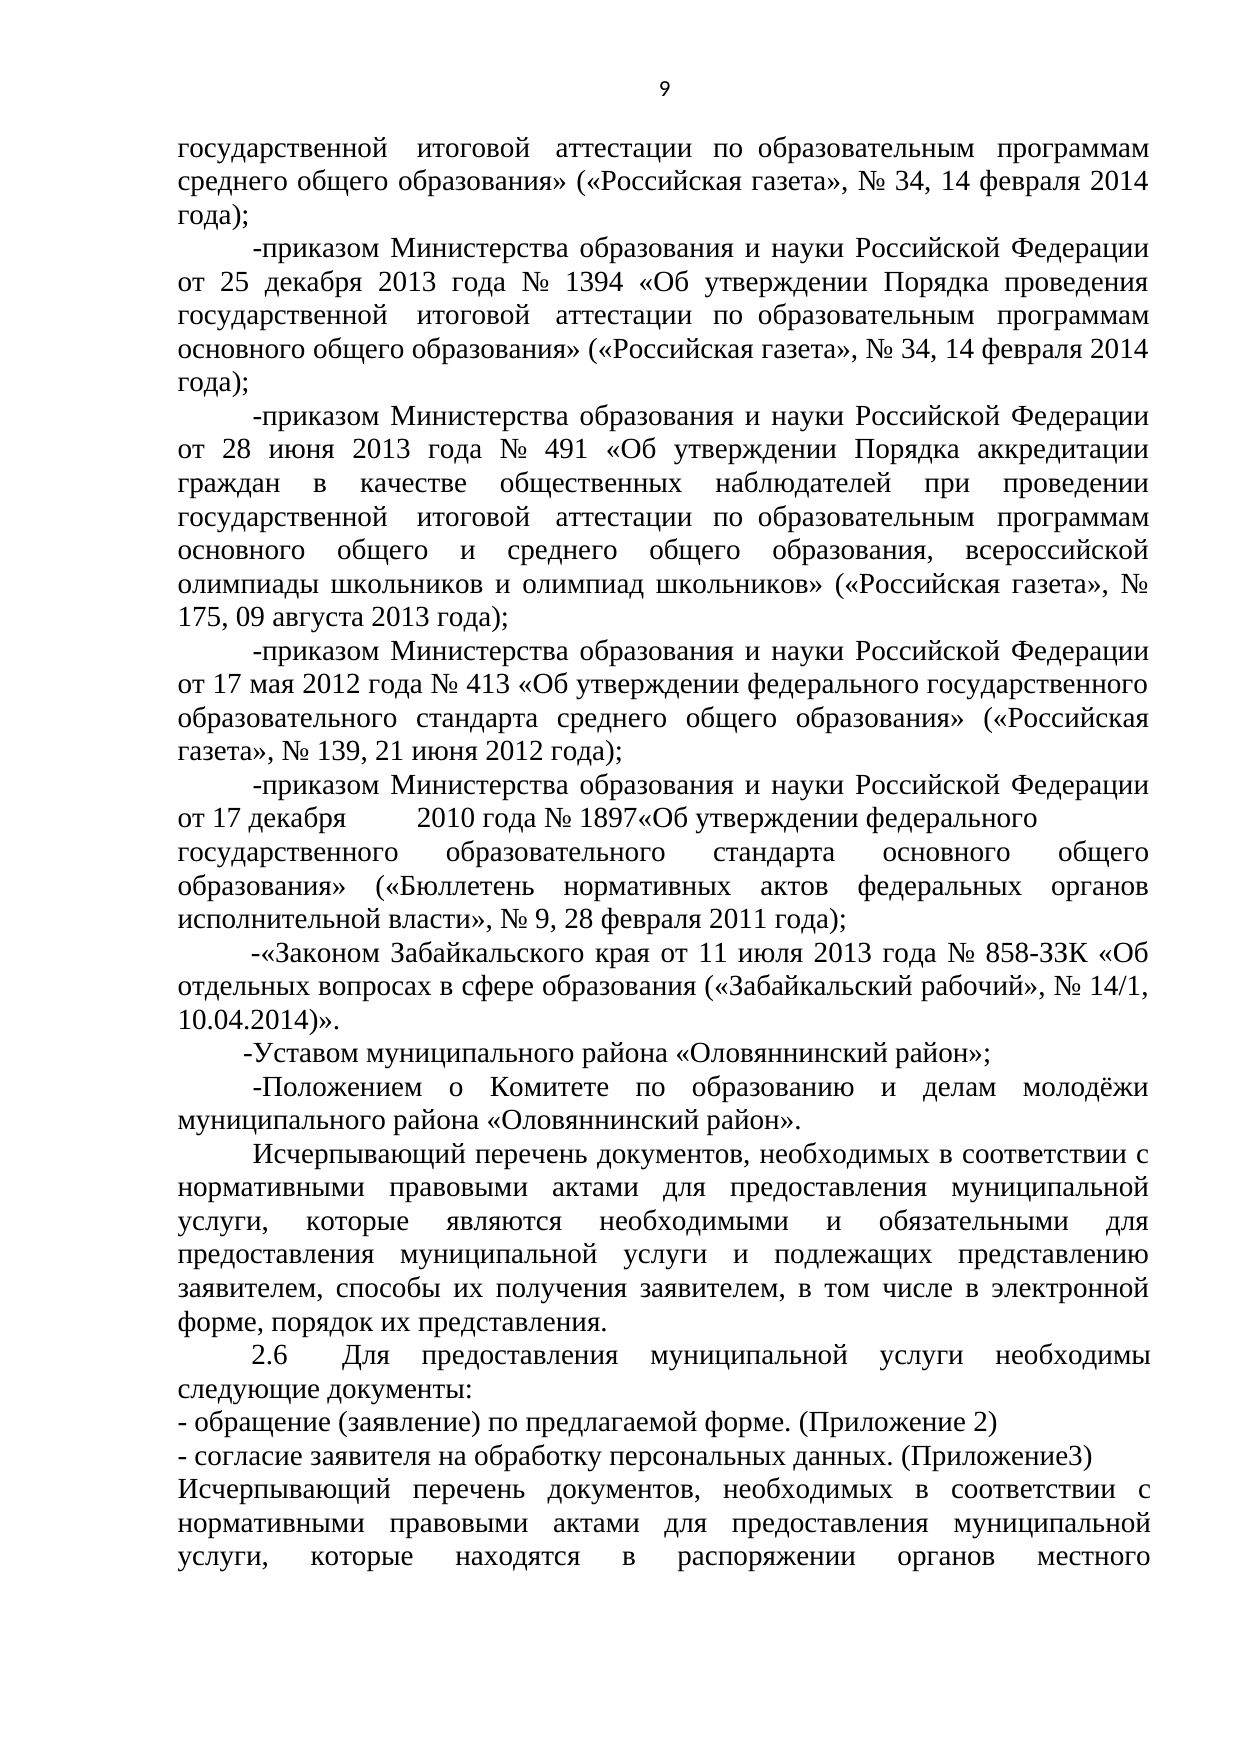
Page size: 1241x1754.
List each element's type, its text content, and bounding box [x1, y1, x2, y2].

text -приказом Министерства образования и науки Российской Федерации от 17 мая 2012 года № 413 «Об утверждении федерального государственного образовательного стандарта среднего общего образования» («Российская газета», № 139, 21 июня 2012 года); [177, 633, 1149, 767]
text - согласие заявителя на обработку персональных данных. (Приложение3) [177, 1438, 1149, 1471]
text Исчерпывающий перечень документов, необходимых в соответствии с нормативными правовыми актами для предоставления муниципальной услуги, которые являются необходимыми и обязательными для предоставления муниципальной услуги и подлежащих представлению заявителем, способы их получения заявителем, в том числе в электронной форме, порядок их представления. [177, 1136, 1149, 1337]
text основного общего образования» («Российская газета», № 34, 14 февраля 2014 года); [177, 331, 1149, 398]
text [177, 1471, 1152, 1572]
text государственного образовательного стандарта основного общего образования» («Бюллетень нормативных актов федеральных органов исполнительной власти», № 9, 28 февраля 2011 года); [177, 834, 1149, 935]
text -Положением о Комитете по образованию и делам молодёжи муниципального района «Оловяннинский район». [177, 1069, 1149, 1136]
text -Уставом муниципального района «Оловяннинский район»; [177, 1035, 1152, 1069]
text среднего общего образования» («Российская газета», № 34, 14 февраля 2014 года); [177, 163, 1149, 230]
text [177, 130, 1149, 163]
list Для предоставления муниципальной услуги необходимы следующие документы: [177, 1337, 1152, 1404]
text -приказом Министерства образования и науки Российской Федерации от 17 декабря 2010 года № 1897 «Об утверждении федерального [177, 767, 1149, 834]
text -приказом Министерства образования и науки Российской Федерации от 25 декабря 2013 года № 1394 «Об утверждении Порядка проведения государственной итоговой аттестации по образовательным программам [177, 230, 1149, 331]
text -приказом Министерства образования и науки Российской Федерации от 28 июня 2013 года № 491 «Об утверждении Порядка аккредитации граждан в качестве общественных наблюдателей при проведении государственной итоговой аттестации по образовательным программам [177, 398, 1149, 532]
text основного общего и среднего общего образования, всероссийской олимпиады школьников и олимпиад школьников» («Российская газета», № 175, 09 августа 2013 года); [177, 532, 1149, 633]
text -«Законом Забайкальского края от 11 июля 2013 года № 858-ЗЗК «Об отдельных вопросах в сфере образования («Забайкальский рабочий», № 14/1, 10.04.2014)». [177, 935, 1149, 1035]
text - обращение (заявление) по предлагаемой форме. (Приложение 2) [177, 1404, 1152, 1438]
